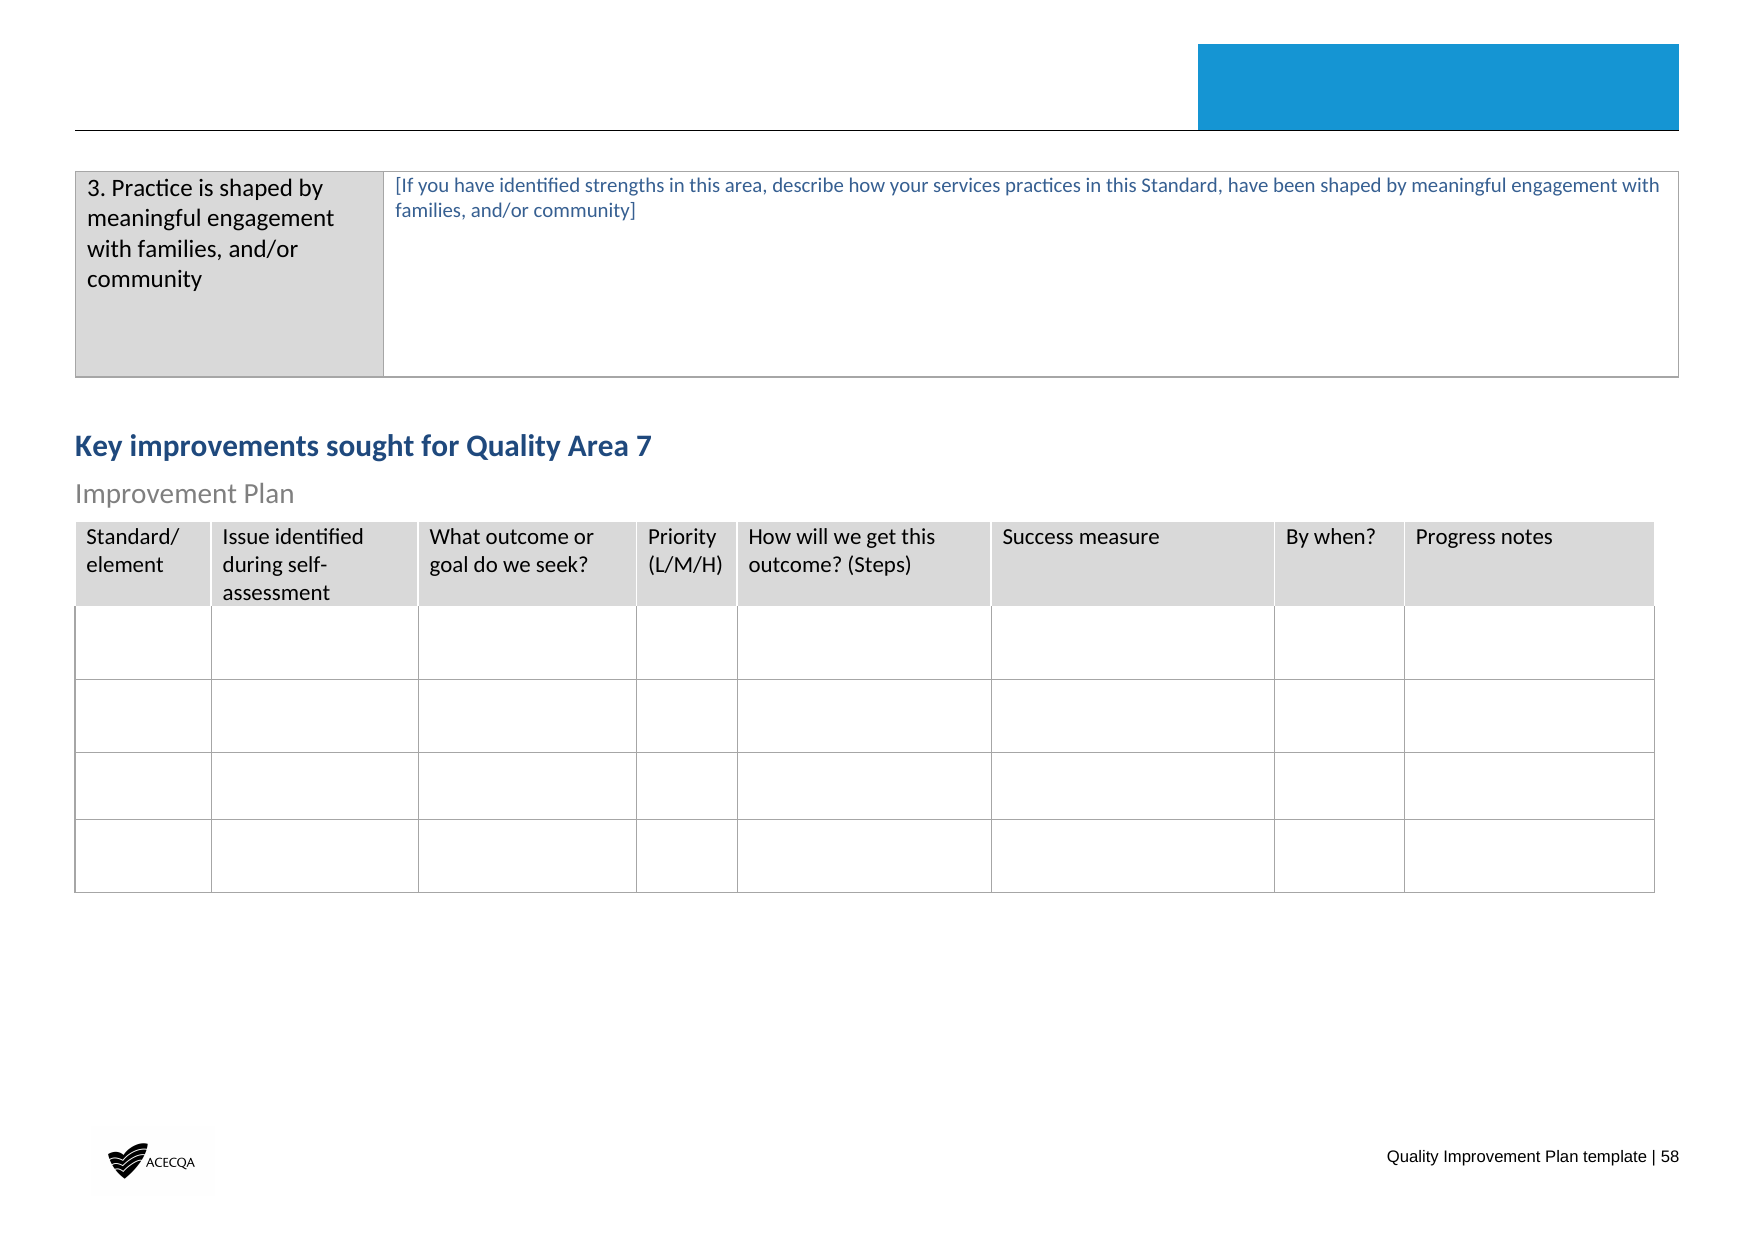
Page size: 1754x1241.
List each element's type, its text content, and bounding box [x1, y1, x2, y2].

table_cell [738, 680, 991, 752]
table_cell [76, 607, 211, 679]
table_cell [637, 680, 737, 752]
table_cell [If you have identified strengths in this area, describe how your services practices in this Standard, have been shaped by meaningful engagement with families, and/or community] [384, 172, 1678, 376]
table_header How will we get this outcome? (Steps) [738, 522, 990, 606]
subtitle Key improvements sought for Quality Area 7 [75, 426, 1679, 464]
table_cell [212, 680, 418, 752]
table_cell [992, 820, 1274, 892]
table_header Progress notes [1405, 522, 1654, 606]
table_cell [1405, 680, 1654, 752]
table_cell [76, 680, 211, 752]
table_cell [76, 820, 211, 892]
table_cell [212, 753, 418, 819]
picture [91, 1126, 216, 1196]
table_cell [1405, 607, 1654, 679]
table_cell [1275, 680, 1404, 752]
table_cell [419, 753, 636, 819]
table_cell 3. Practice is shaped by meaningful engagement with families, and/or community [76, 172, 383, 376]
table_cell [992, 607, 1274, 679]
table_header Success measure [992, 522, 1274, 606]
table_cell [419, 680, 636, 752]
table_header By when? [1275, 522, 1404, 606]
table_cell [1405, 753, 1654, 819]
table_cell [637, 820, 737, 892]
table_cell [738, 607, 991, 679]
table_cell [419, 820, 636, 892]
table_cell [992, 753, 1274, 819]
table_header Standard/ element [76, 522, 210, 606]
table_cell [738, 753, 991, 819]
table_cell [637, 607, 737, 679]
table_header Issue identified during self-assessment [212, 522, 417, 606]
subtitle Improvement Plan [75, 475, 1679, 510]
table_cell [1275, 753, 1404, 819]
table_header Priority (L/M/H) [637, 522, 736, 606]
table_cell [1405, 820, 1654, 892]
table_header What outcome or goal do we seek? [419, 522, 636, 606]
table_cell [1275, 607, 1404, 679]
table_cell [738, 820, 991, 892]
table_cell [76, 753, 211, 819]
table_cell [1275, 820, 1404, 892]
table_cell [212, 607, 418, 679]
table_cell [637, 753, 737, 819]
table_cell [992, 680, 1274, 752]
table_cell [212, 820, 418, 892]
table_cell [419, 607, 636, 679]
